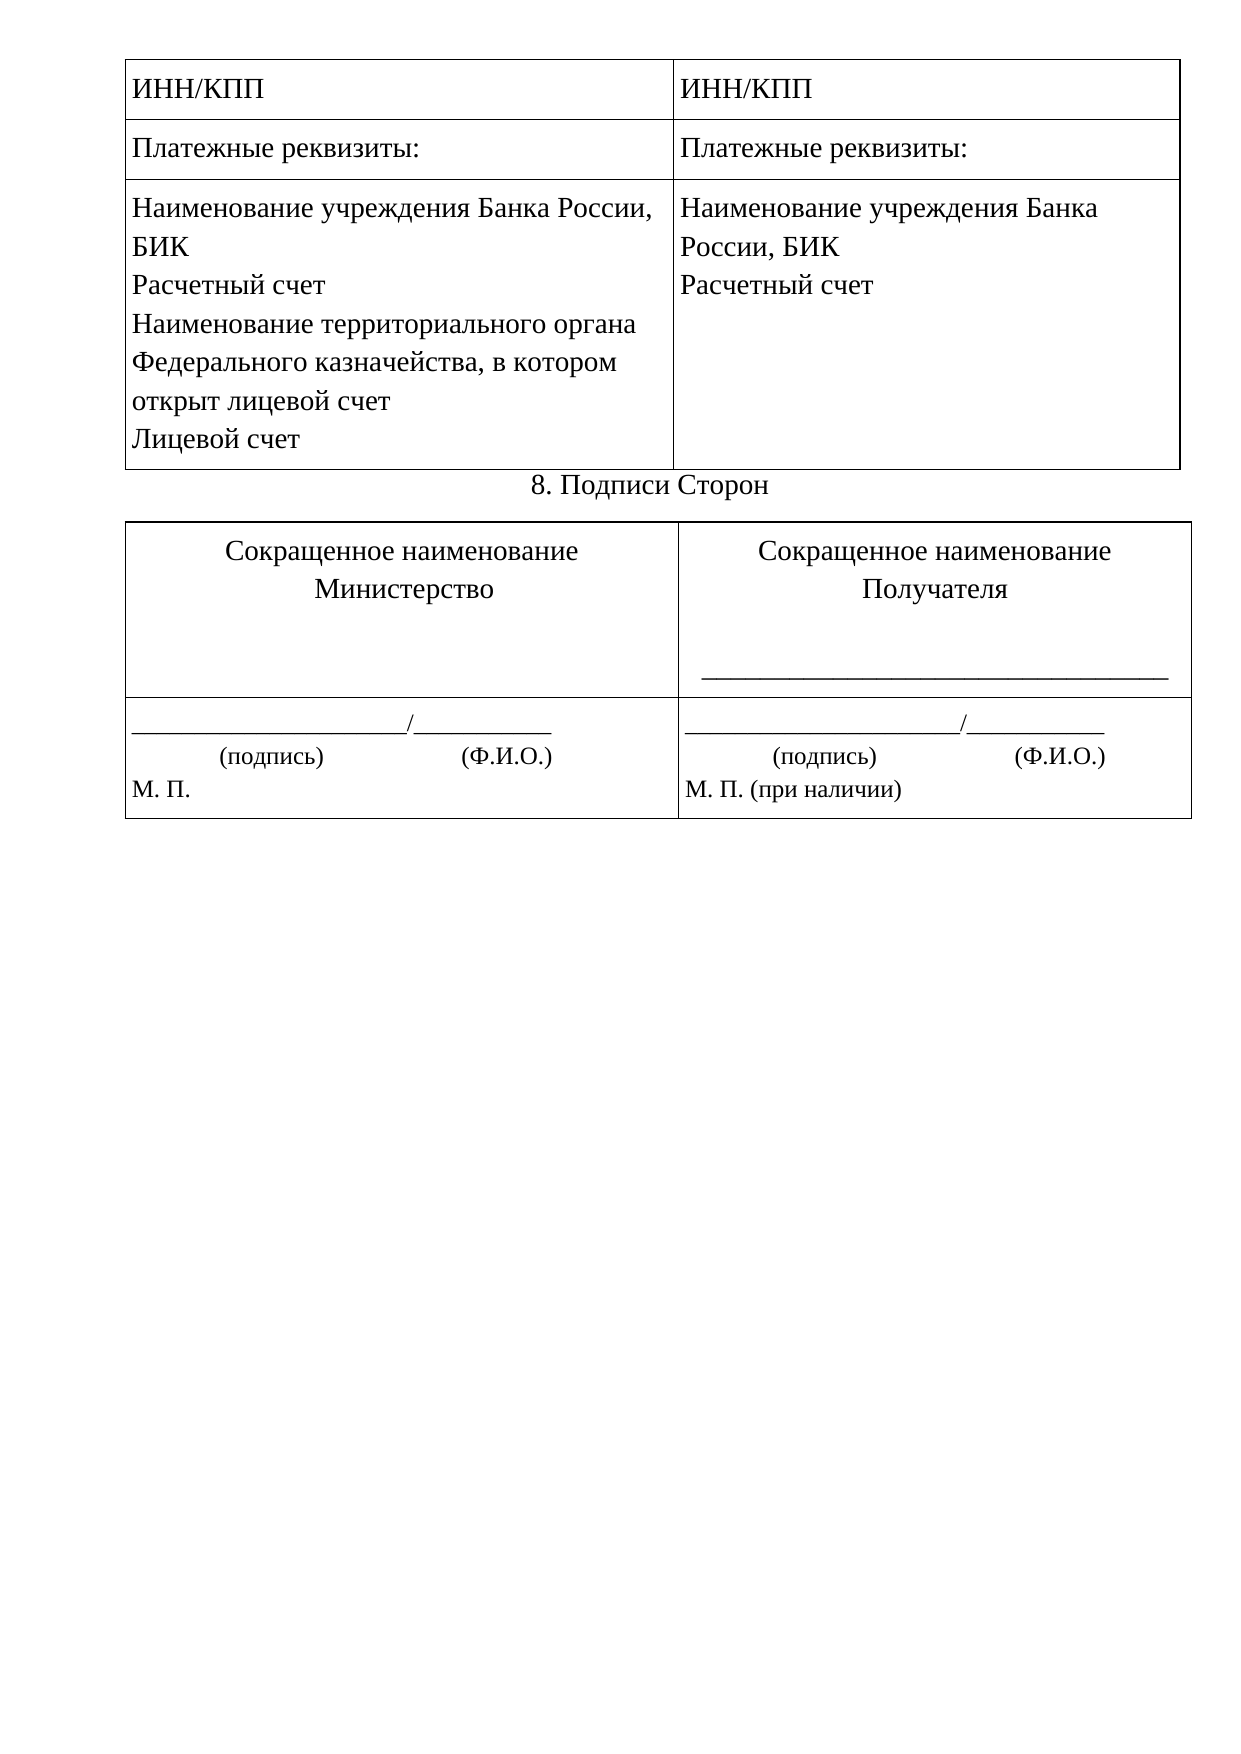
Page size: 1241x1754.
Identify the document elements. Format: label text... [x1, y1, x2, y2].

table_cell ИНН/КПП [674, 60, 1179, 119]
table_cell Наименование учреждения Банка России, БИК Расчетный счет Наименование территориального органа Федерального казначейства, в котором открыт лицевой счет Лицевой счет [126, 180, 673, 469]
table_cell Наименование учреждения Банка России, БИК Расчетный счет [674, 180, 1179, 469]
table_header Сокращенное наименование Получателя ________________________________ [679, 523, 1191, 697]
table_cell ______________________/___________ (подпись) (Ф.И.О.) М. П. [126, 698, 678, 818]
table_cell Платежные реквизиты: [126, 120, 673, 178]
text 8. Подписи Сторон [118, 470, 1181, 501]
table_cell ______________________/___________ (подпись) (Ф.И.О.) М. П. (при наличии) [679, 698, 1191, 818]
table_cell ИНН/КПП [126, 60, 673, 119]
table_cell Платежные реквизиты: [674, 120, 1179, 178]
table_header Сокращенное наименование Министерство [126, 523, 678, 697]
